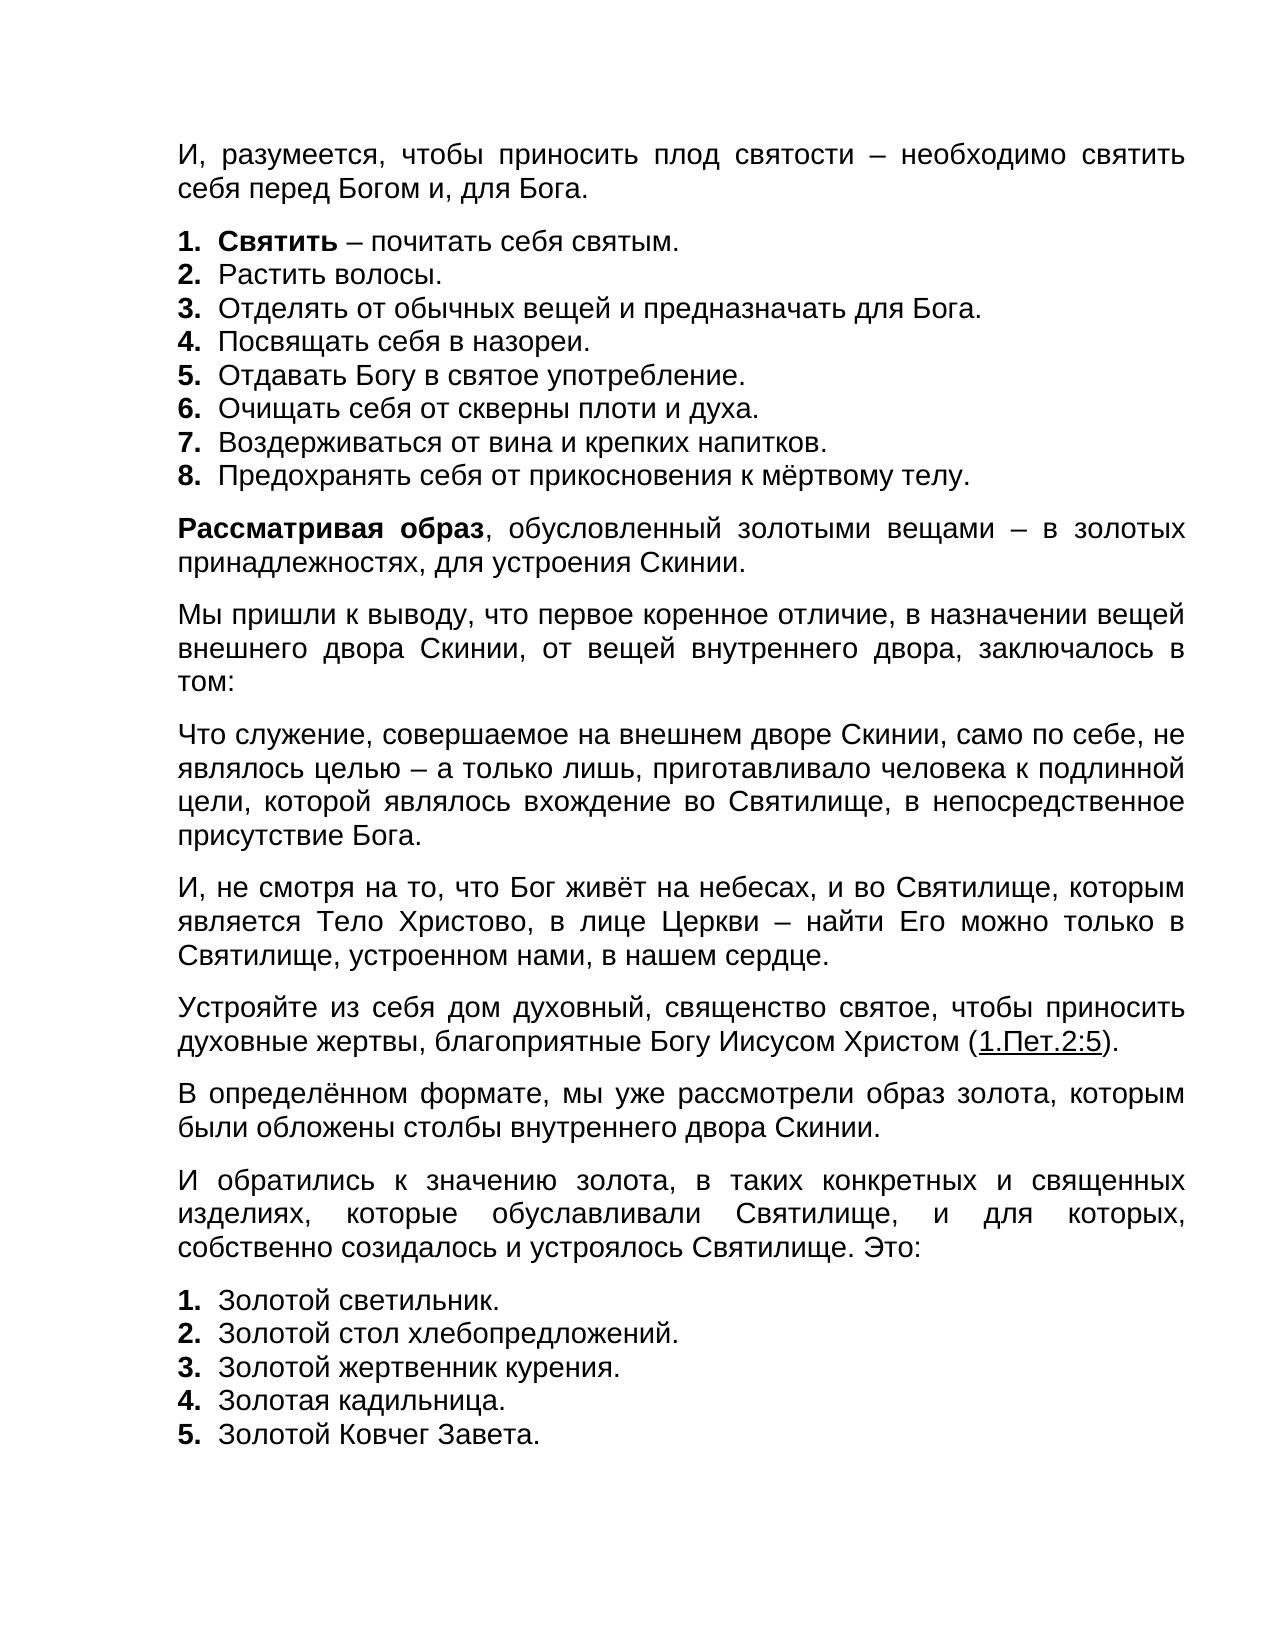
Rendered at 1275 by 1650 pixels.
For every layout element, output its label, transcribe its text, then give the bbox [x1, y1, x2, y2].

text В определённом формате, мы уже рассмотрели образ золота, которым были обложены столбы внутреннего двора Скинии. [177, 1076, 1186, 1143]
text 2. Растить волосы. [177, 257, 1186, 291]
text 8. Предохранять себя от прикосновения к мёртвому телу. [177, 458, 1186, 492]
text Мы пришли к выводу, что первое коренное отличие, в назначении вещей внешнего двора Скинии, от вещей внутреннего двора, заключалось в том: [177, 597, 1186, 698]
text Что служение, совершаемое на внешнем дворе Скинии, само по себе, не являлось целью – а только лишь, приготавливало человека к подлинной цели, которой являлось вхождение во Святилище, в непосредственное присутствие Бога. [177, 717, 1186, 851]
text 5. Отдавать Богу в святое употребление. [177, 358, 1186, 391]
text 1. Золотой светильник. [177, 1282, 1186, 1316]
text 4. Посвящать себя в назореи. [177, 324, 1186, 358]
text Устрояйте из себя дом духовный, священство святое, чтобы приносить духовные жертвы, благоприятные Богу Иисусом Христом (1.Пет.2:5). [177, 990, 1186, 1057]
text Рассматривая образ, обусловленный золотыми вещами – в золотых принадлежностях, для устроения Скинии. [177, 511, 1186, 578]
text 4. Золотая кадильница. [177, 1383, 1186, 1417]
text 7. Воздерживаться от вина и крепких напитков. [177, 425, 1186, 458]
text И обратились к значению золота, в таких конкретных и священных изделиях, которые обуславливали Святилище, и для которых, собственно созидалось и устроялось Святилище. Это: [177, 1163, 1186, 1263]
text И, не смотря на то, что Бог живёт на небесах, и во Святилище, которым является Тело Христово, в лице Церкви – найти Его можно только в Святилище, устроенном нами, в нашем сердце. [177, 870, 1186, 971]
text И, разумеется, чтобы приносить плод святости – необходимо святить себя перед Богом и, для Бога. [177, 137, 1186, 204]
text 3. Золотой жертвенник курения. [177, 1349, 1186, 1383]
text 2. Золотой стол хлебопредложений. [177, 1316, 1186, 1349]
text 3. Отделять от обычных вещей и предназначать для Бога. [177, 291, 1186, 324]
text 5. Золотой Ковчег Завета. [177, 1417, 1186, 1450]
text 1. Святить – почитать себя святым. [177, 223, 1186, 257]
text 6. Очищать себя от скверны плоти и духа. [177, 391, 1186, 425]
